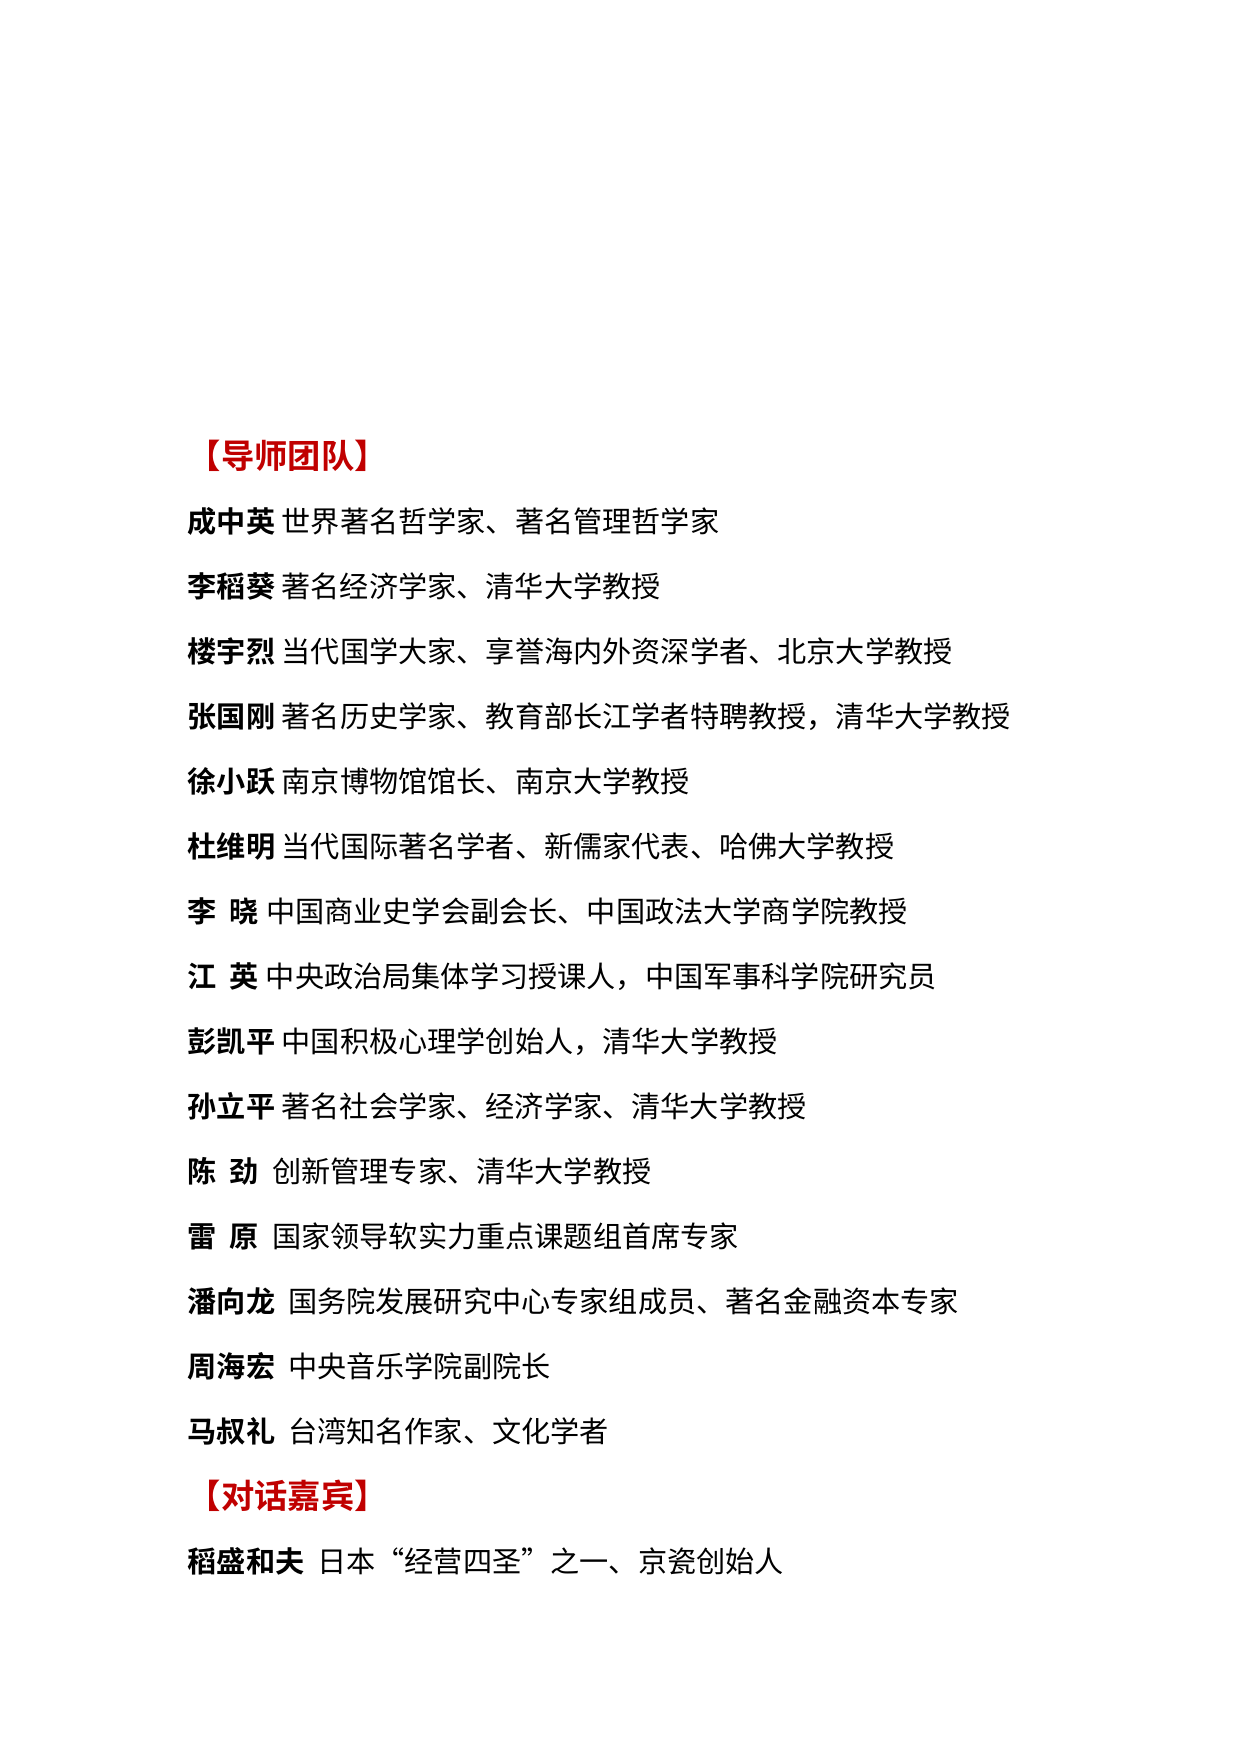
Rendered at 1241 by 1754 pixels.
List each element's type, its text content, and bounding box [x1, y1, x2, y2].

text 楼宇烈 当代国学大家、享誉海内外资深学者、北京大学教授 [187, 617, 1129, 682]
text 李稻葵 著名经济学家、清华大学教授 [187, 552, 1129, 617]
text 稻盛和夫 日本“经营四圣”之一、京瓷创始人 [187, 1527, 1129, 1592]
text 潘向龙 国务院发展研究中心专家组成员、著名金融资本专家 [187, 1267, 1129, 1332]
text 江 英 中央政治局集体学习授课人，中国军事科学院研究员 [187, 942, 1129, 1007]
text 彭凯平 中国积极心理学创始人，清华大学教授 [187, 1007, 1129, 1072]
text 周海宏 中央音乐学院副院长 [187, 1332, 1129, 1397]
text 马叔礼 台湾知名作家、文化学者 [187, 1397, 1129, 1462]
text 成中英 世界著名哲学家、著名管理哲学家 [187, 487, 1129, 552]
text 张国刚 著名历史学家、教育部长江学者特聘教授，清华大学教授 [187, 682, 1129, 747]
text 【对话嘉宾】 [187, 1462, 1129, 1527]
text 李 晓 中国商业史学会副会长、中国政法大学商学院教授 [187, 877, 1129, 942]
text 雷 原 国家领导软实力重点课题组首席专家 [187, 1202, 1129, 1267]
text 【导师团队】 [187, 422, 1129, 487]
text 杜维明 当代国际著名学者、新儒家代表、哈佛大学教授 [187, 812, 1129, 877]
text 孙立平 著名社会学家、经济学家、清华大学教授 [187, 1072, 1129, 1137]
text 徐小跃 南京博物馆馆长、南京大学教授 [187, 747, 1129, 812]
text 陈 劲 创新管理专家、清华大学教授 [187, 1137, 1129, 1202]
